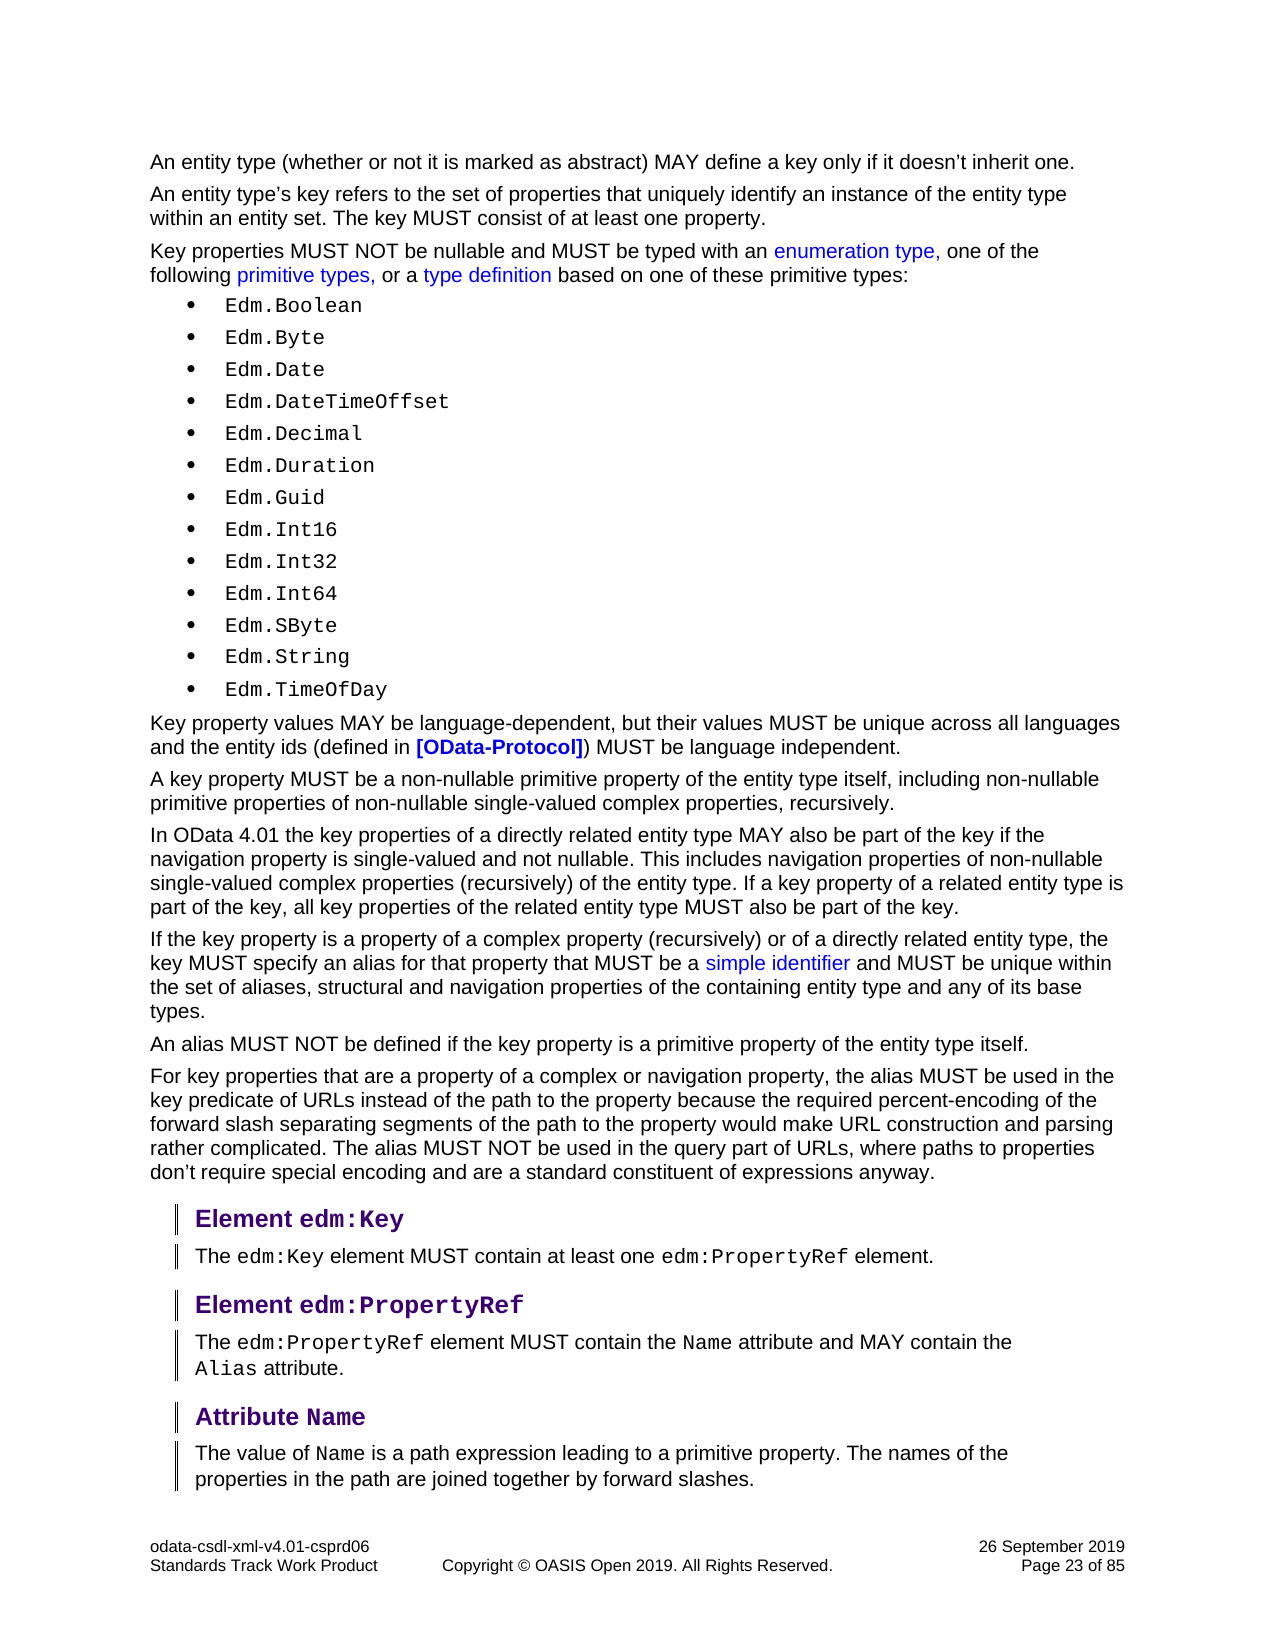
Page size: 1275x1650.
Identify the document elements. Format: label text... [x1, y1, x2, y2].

subtitle Attribute Name [178, 1402, 1125, 1433]
subtitle Element edm:PropertyRef [178, 1290, 1125, 1321]
text If the key property is a property of a complex property (recursively) or of a directly related entity type, the key MUST specify an alias for that property that MUST be a simple identifier and MUST be unique within the set of aliases, structural and navigation properties of the containing entity type and any of its base types. [150, 927, 1125, 1023]
text An entity type’s key refers to the set of properties that uniquely identify an instance of the entity type within an entity set. The key MUST consist of at least one property. [150, 182, 1125, 230]
subtitle Element edm:Key [178, 1204, 1125, 1235]
text Key properties MUST NOT be nullable and MUST be typed with an enumeration type, one of the following primitive types, or a type definition based on one of these primitive types: [150, 238, 1125, 286]
list Edm.Date [187, 359, 1125, 382]
list Edm.Int16 [187, 519, 1125, 542]
list Edm.String [187, 647, 1125, 670]
text In OData 4.01 the key properties of a directly related entity type MAY also be part of the key if the navigation property is single-valued and not nullable. This includes navigation properties of non-nullable single-valued complex properties (recursively) of the entity type. If a key property of a related entity type is part of the key, all key properties of the related entity type MUST also be part of the key. [150, 823, 1125, 919]
text Key property values MAY be language-dependent, but their values MUST be unique across all languages and the entity ids (defined in [OData-Protocol]) MUST be language independent. [150, 711, 1125, 758]
list Edm.Decimal [187, 423, 1125, 446]
text The edm:PropertyRef element MUST contain the Name attribute and MAY contain the Alias attribute. [175, 1329, 1080, 1381]
text A key property MUST be a non-nullable primitive property of the entity type itself, including non-nullable primitive properties of non-nullable single-valued complex properties, recursively. [150, 767, 1125, 815]
list Edm.Int32 [187, 551, 1125, 574]
list Edm.DateTimeOffset [187, 391, 1125, 414]
list Edm.Duration [187, 455, 1125, 478]
text The edm:Key element MUST contain at least one edm:PropertyRef element. [175, 1243, 1080, 1269]
text For key properties that are a property of a complex or navigation property, the alias MUST be used in the key predicate of URLs instead of the path to the property because the required percent-encoding of the forward slash separating segments of the path to the property would make URL construction and parsing rather complicated. The alias MUST NOT be used in the query part of URLs, where paths to properties don’t require special encoding and are a standard constituent of expressions anyway. [150, 1064, 1125, 1183]
text The value of Name is a path expression leading to a primitive property. The names of the properties in the path are joined together by forward slashes. [178, 1441, 1080, 1491]
list Edm.Int64 [187, 583, 1125, 606]
list Edm.TimeOfDay [187, 678, 1125, 702]
list Edm.Byte [187, 327, 1125, 350]
list Edm.SByte [187, 614, 1125, 638]
list Edm.Guid [187, 487, 1125, 510]
list Edm.Boolean [187, 295, 1125, 318]
text An alias MUST NOT be defined if the key property is a primitive property of the entity type itself. [150, 1031, 1125, 1055]
text An entity type (whether or not it is marked as abstract) MAY define a key only if it doesn’t inherit one. [150, 150, 1125, 174]
